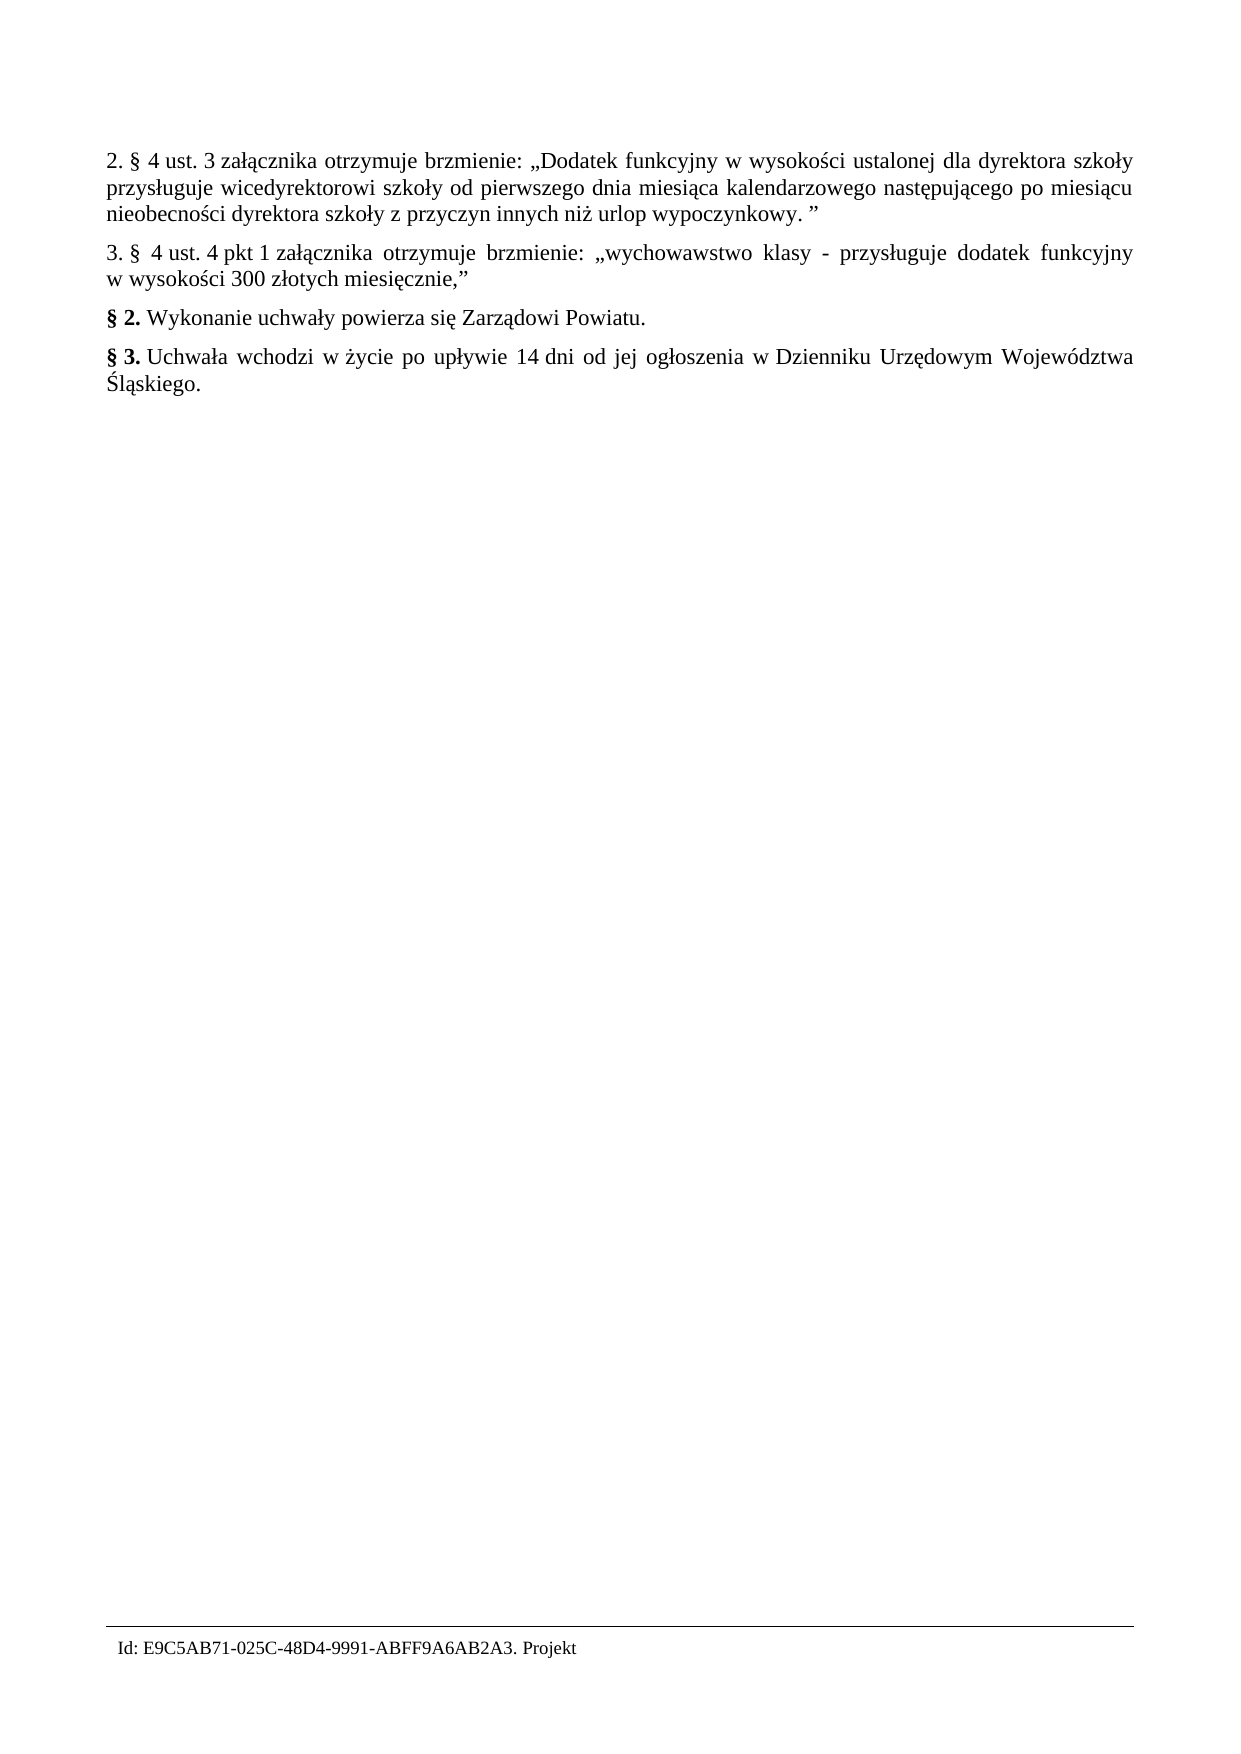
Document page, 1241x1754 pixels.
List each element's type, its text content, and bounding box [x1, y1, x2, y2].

text 3. § 4 ust. 4 pkt 1 załącznika otrzymuje brzmienie: „wychowawstwo klasy - przysługuje dodatek funkcyjny w wysokości 300 złotych miesięcznie,” [106, 239, 1134, 292]
text § 3. Uchwała wchodzi w życie po upływie 14 dni od jej ogłoszenia w Dzienniku Urzędowym Województwa Śląskiego. [106, 343, 1134, 396]
text 2. § 4 ust. 3 załącznika otrzymuje brzmienie: „Dodatek funkcyjny w wysokości ustalonej dla dyrektora szkoły przysługuje wicedyrektorowi szkoły od pierwszego dnia miesiąca kalendarzowego następującego po miesiącu nieobecności dyrektora szkoły z przyczyn innych niż urlop wypoczynkowy. ” [106, 148, 1134, 227]
text § 2. Wykonanie uchwały powierza się Zarządowi Powiatu. [106, 304, 1134, 331]
